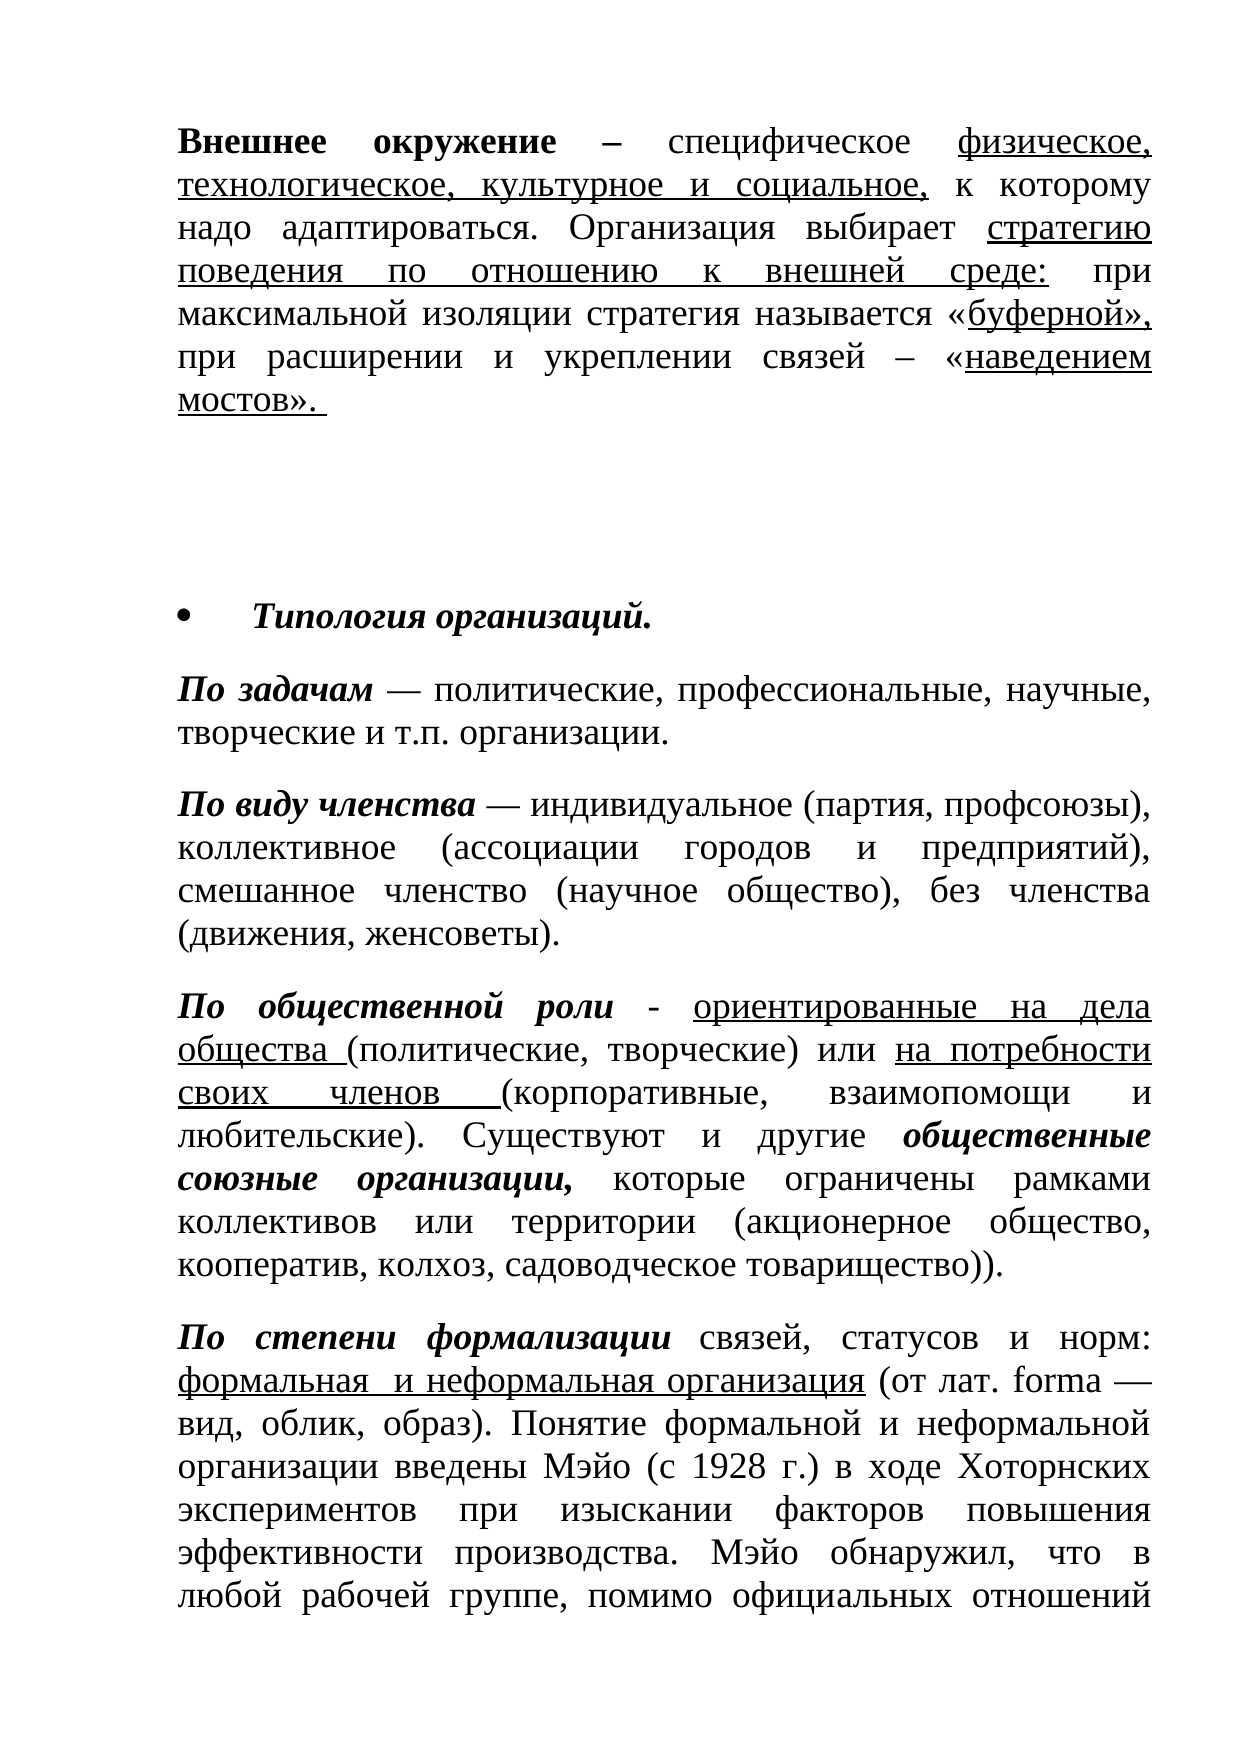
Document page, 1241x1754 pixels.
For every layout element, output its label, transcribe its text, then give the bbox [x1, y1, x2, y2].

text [177, 1314, 1152, 1616]
text По виду членства — индивидуальное (партия, профсоюзы), коллективное (ассоциации городов и предприятий), смешанное членство (научное общество), без членства (движения, женсоветы). [177, 781, 1152, 954]
text По задачам — политические, профессиональные, научные, творческие и т.п. организации. [177, 666, 1152, 752]
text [177, 118, 1152, 420]
text  Типология организаций. [177, 594, 1152, 637]
text По общественной роли - ориентированные на дела общества (политические, творческие) или на потребности своих членов (корпоративные, взаимопомощи и любительские). Существуют и другие общественные союзные организации, которые ограничены рамками коллективов или территории (акционерное общество, кооператив, колхоз, садоводческое товарищество)). [177, 983, 1152, 1285]
